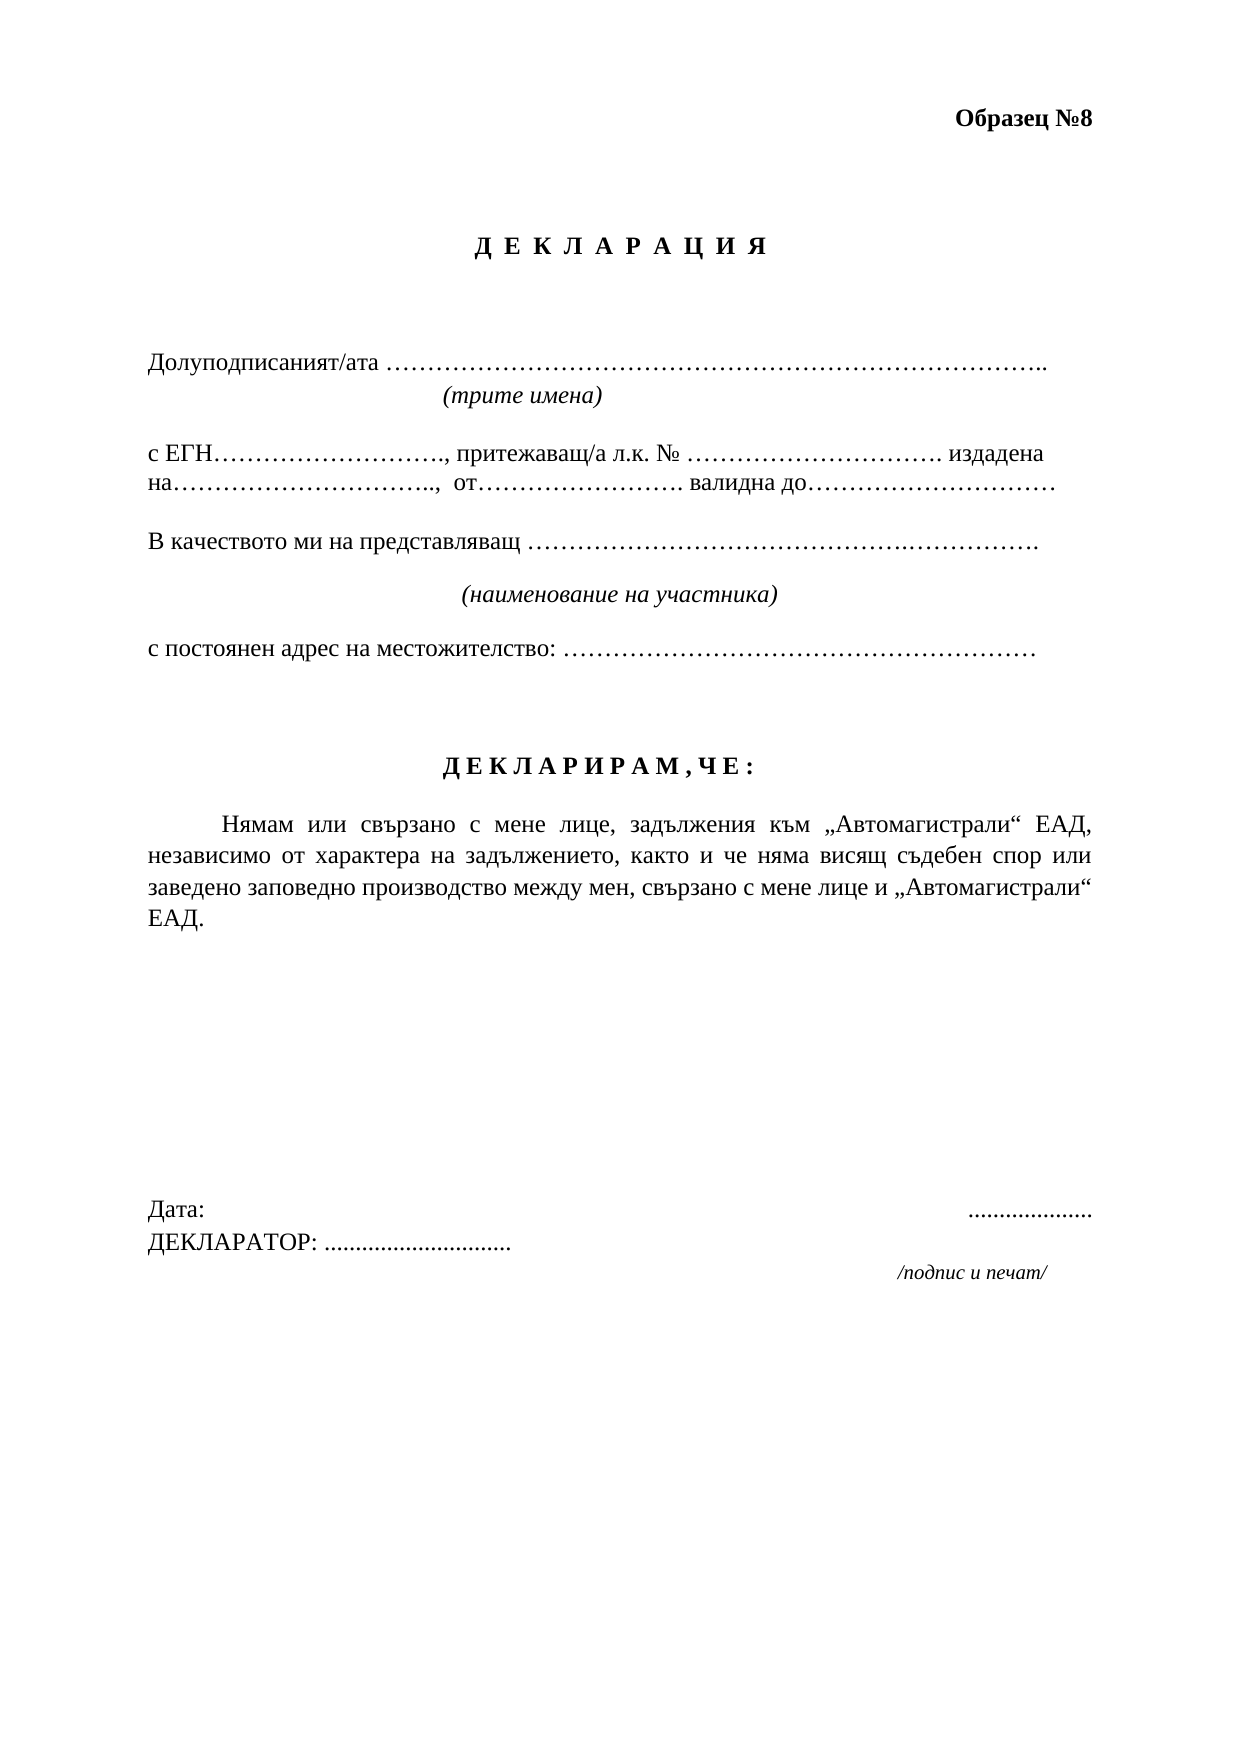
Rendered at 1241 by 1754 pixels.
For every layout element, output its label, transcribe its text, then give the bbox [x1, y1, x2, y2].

text Д Е К Л А Р А Ц И Я [148, 231, 1093, 260]
text Д Е К Л А Р И Р А М , Ч Е : [369, 751, 1093, 779]
text с ЕГН………………………., притежаващ/а л.к. № …………………………. издадена на………………………….., от……………………. валидна до………………………… [148, 438, 1093, 496]
text Образец №8 [148, 103, 1093, 132]
text Нямам или свързано с мене лице, задължения към „Автомагистрали“ ЕАД, независимо от характера на задължението, както и че няма висящ съдебен спор или заведено заповедно производство между мен, свързано с мене лице и „Автомагистрали“ ЕАД. [148, 809, 1093, 931]
text (трите имена) [369, 380, 1093, 409]
text Дата: .................... ДЕКЛАРАТОР: .............................. [148, 1194, 1093, 1256]
text Долуподписаният/ата …………………………………………………………………….. [148, 347, 1093, 376]
text (наименование на участника) [369, 579, 1093, 608]
text /подпис и печат/ [148, 1260, 1093, 1284]
text с постоянен адрес на местожителство: ………………………………………………… [148, 633, 1093, 662]
text В качеството ми на представляващ ……………………………………….……………. [148, 526, 1093, 554]
